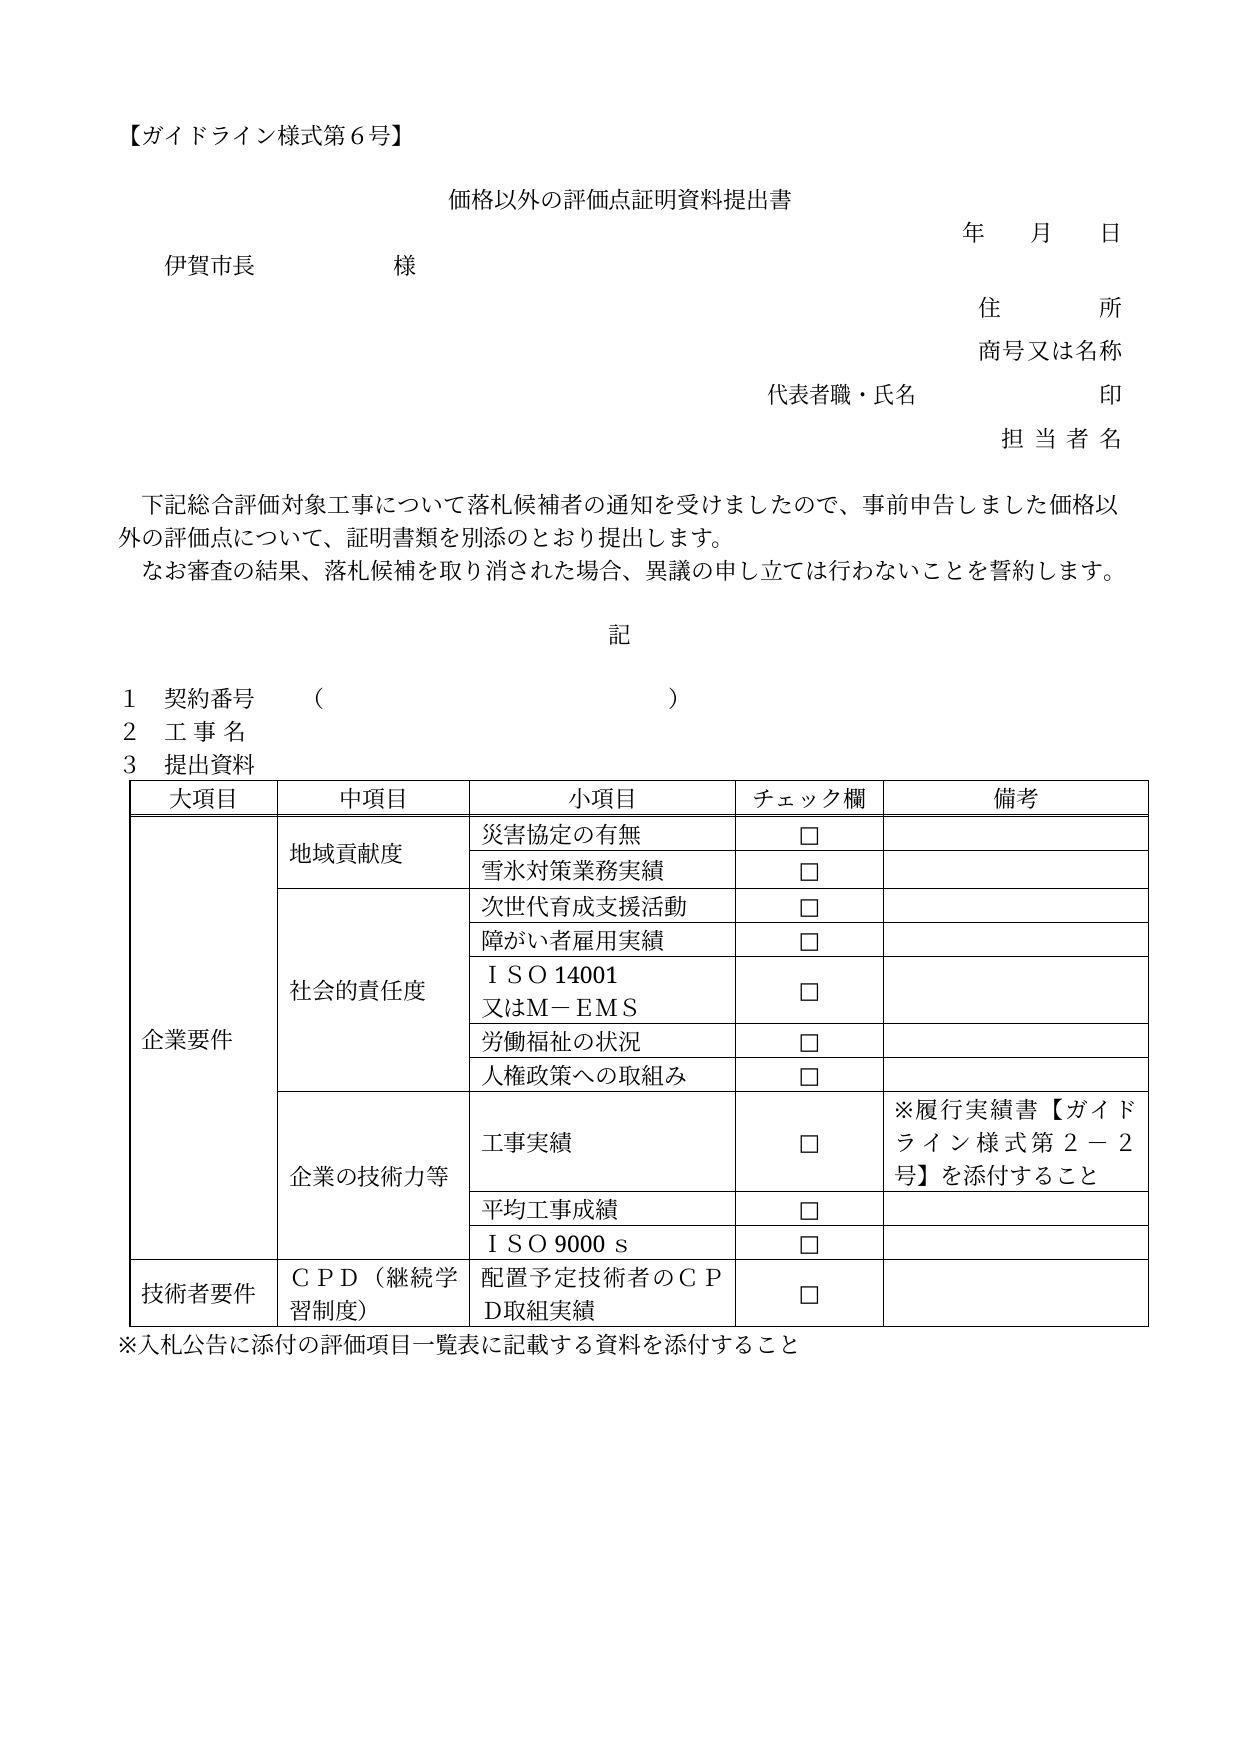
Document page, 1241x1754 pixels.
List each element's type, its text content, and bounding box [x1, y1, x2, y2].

text ※入札公告に添付の評価項目一覧表に記載する資料を添付すること [118, 1327, 1122, 1360]
text 伊賀市長 様 [118, 248, 1122, 281]
text 年 月 日 [118, 215, 1122, 248]
table_cell □ [736, 1226, 883, 1259]
table_cell [884, 1024, 1148, 1057]
table_cell □ [736, 817, 883, 850]
table_cell 人権政策への取組み [470, 1058, 735, 1091]
table_cell □ [736, 1058, 883, 1091]
table_cell 災害協定の有無 [470, 817, 735, 850]
table_cell ※履行実績書【ガイドライン様式第２－２号】を添付すること [884, 1092, 1148, 1191]
text 下記総合評価対象工事について落札候補者の通知を受けましたので、事前申告しました価格以外の評価点について、証明書類を別添のとおり提出します。 [118, 487, 1122, 553]
subtitle 記 [118, 617, 1122, 650]
table_cell ＣＰＤ（継続学習制度） [278, 1260, 469, 1326]
table_cell [884, 851, 1148, 888]
table_cell 配置予定技術者のＣＰＤ取組実績 [470, 1260, 735, 1326]
table_cell [884, 1192, 1148, 1225]
table_header 備考 [884, 781, 1148, 814]
text ２ 工事名 [118, 714, 1122, 747]
table_header チェック欄 [736, 781, 883, 814]
table_cell 技術者要件 [131, 1260, 277, 1326]
table_cell 地域貢献度 [278, 817, 469, 888]
table_cell 工事実績 [470, 1092, 735, 1191]
text １ 契約番号 （ ） [118, 681, 1026, 714]
table_cell [884, 817, 1148, 850]
text 商号又は名称 [118, 325, 1122, 368]
text 【ガイドライン様式第６号】 [118, 118, 1122, 151]
table_cell □ [736, 1024, 883, 1057]
table_cell 労働福祉の状況 [470, 1024, 735, 1057]
table_cell [884, 1260, 1148, 1326]
table_cell 企業要件 [131, 817, 277, 1259]
text 価格以外の評価点証明資料提出書 [118, 182, 1122, 215]
text なお審査の結果、落札候補を取り消された場合、異議の申し立ては行わないことを誓約します。 [118, 553, 1122, 586]
table_cell 次世代育成支援活動 [470, 889, 735, 922]
table_cell 企業の技術力等 [278, 1092, 469, 1259]
table_cell □ [736, 923, 883, 956]
table_cell □ [736, 851, 883, 888]
table_header 大項目 [131, 781, 277, 814]
table_cell [884, 889, 1148, 922]
table_cell □ [736, 1192, 883, 1225]
table_cell [884, 1058, 1148, 1091]
text 住 所 [118, 281, 1122, 325]
table_header 中項目 [278, 781, 469, 814]
table_cell □ [736, 889, 883, 922]
table_cell □ [736, 1260, 883, 1326]
table_header 小項目 [470, 781, 735, 814]
text 担当者名 [118, 412, 1122, 456]
table_cell □ [736, 957, 883, 1023]
table_cell 平均工事成績 [470, 1192, 735, 1225]
table_cell 雪氷対策業務実績 [470, 851, 735, 888]
table_cell □ [736, 1092, 883, 1191]
table_cell ＩＳＯ9000ｓ [470, 1226, 735, 1259]
table_cell 障がい者雇用実績 [470, 923, 735, 956]
table_cell ＩＳＯ14001 又はＭ－ＥＭＳ [470, 957, 735, 1023]
text ３ 提出資料 [118, 747, 1122, 780]
text 代表者職・氏名 印 [118, 368, 1122, 412]
table_cell 社会的責任度 [278, 889, 469, 1091]
table_cell [884, 1226, 1148, 1259]
table_cell [884, 957, 1148, 1023]
table_cell [884, 923, 1148, 956]
